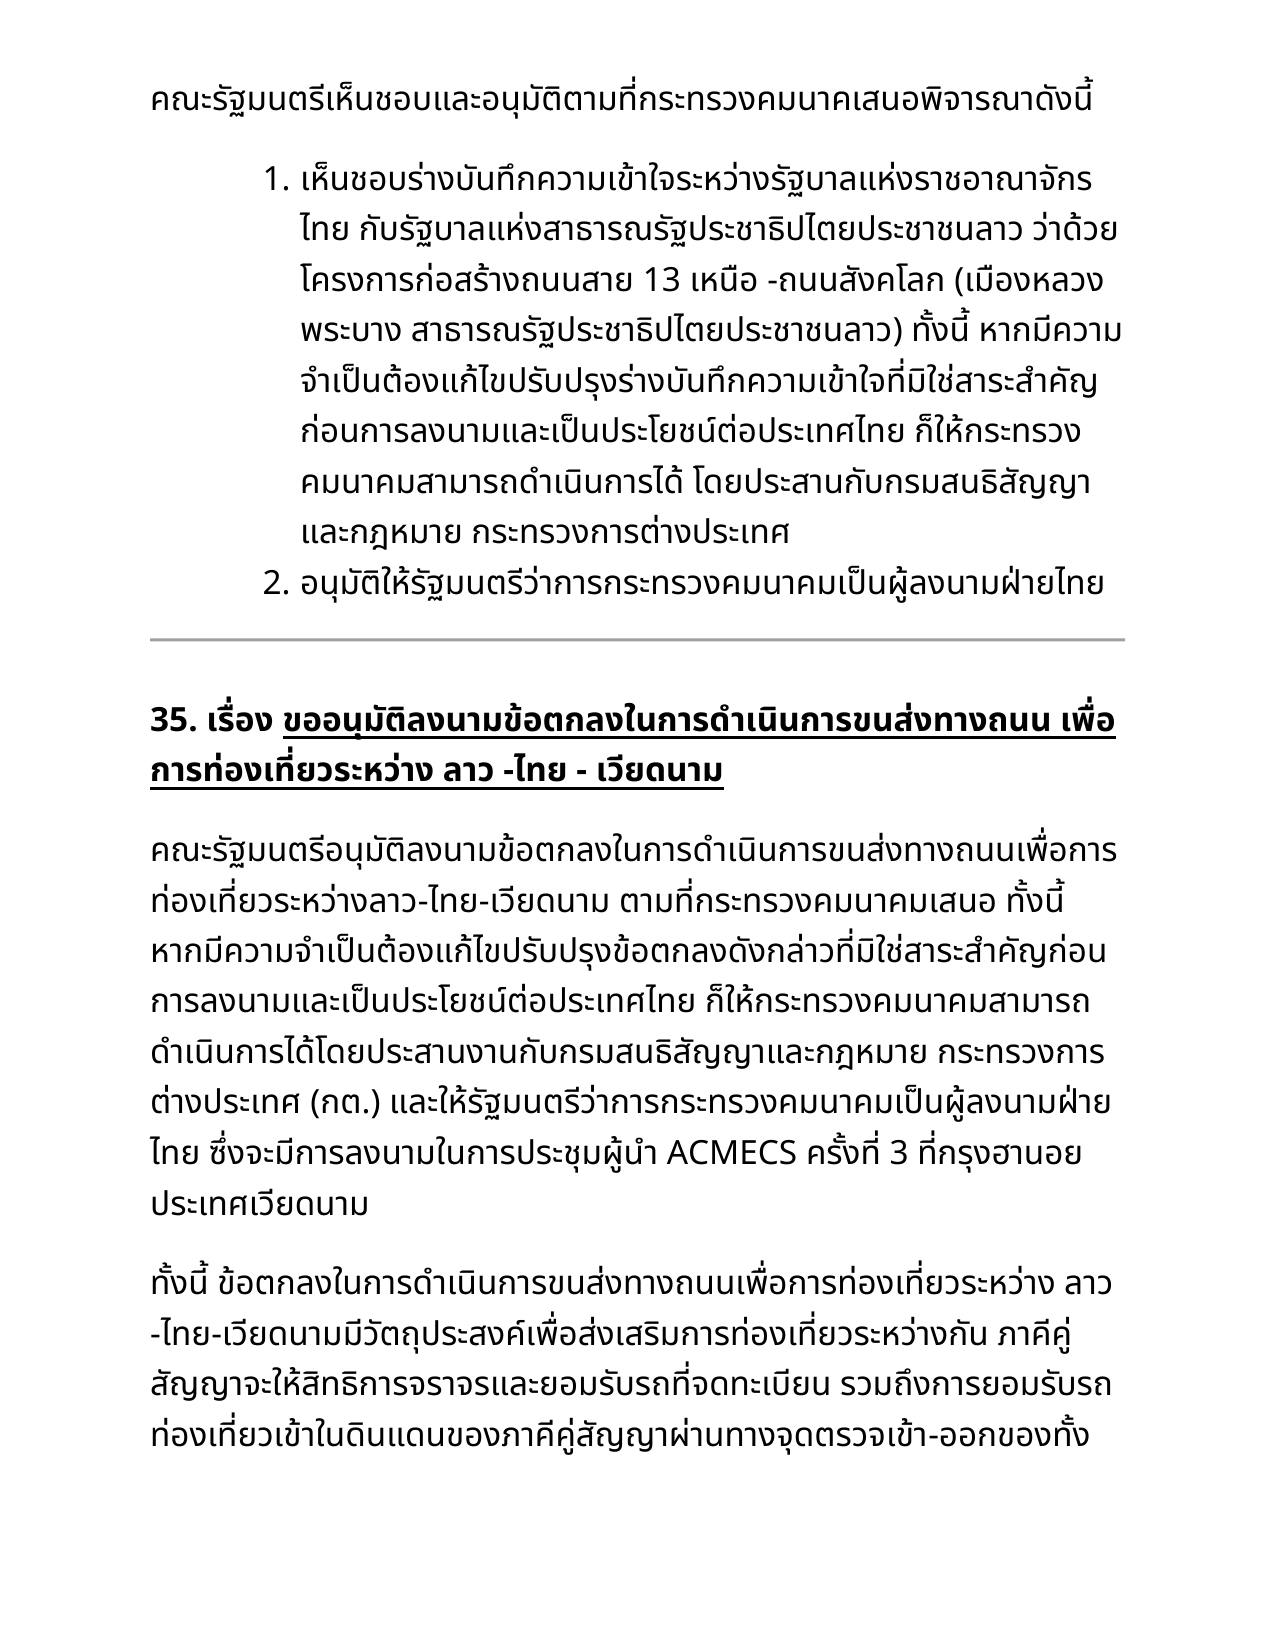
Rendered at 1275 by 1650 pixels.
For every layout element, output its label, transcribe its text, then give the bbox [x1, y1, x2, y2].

text คณะรัฐมนตรีเห็นชอบและอนุมัติตามที่กระทรวงคมนาคเสนอพิจารณาดังนี้ [150, 75, 1125, 125]
list เห็นชอบร่างบันทึกความเข้าใจระหว่างรัฐบาลแห่งราชอาณาจักรไทย กับรัฐบาลแห่งสาธารณรัฐประชาธิปไตยประชาชนลาว ว่าด้วยโครงการก่อสร้างถนนสาย 13 เหนือ -ถนนสังคโลก (เมืองหลวงพระบาง สาธารณรัฐประชาธิปไตยประชาชนลาว) ทั้งนี้ หากมีความจำเป็นต้องแก้ไขปรับปรุงร่างบันทึกความเข้าใจที่มิใช่สาระสำคัญก่อนการลงนามและเป็นประโยชน์ต่อประเทศไทย ก็ให้กระทรวงคมนาคมสามารถดำเนินการได้ โดยประสานกับกรมสนธิสัญญาและกฎหมาย กระทรวงการต่างประเทศ [262, 154, 1125, 558]
text คณะรัฐมนตรีอนุมัติลงนามข้อตกลงในการดำเนินการขนส่งทางถนนเพื่อการท่องเที่ยวระหว่างลาว-ไทย-เวียดนาม ตามที่กระทรวงคมนาคมเสนอ ทั้งนี้ หากมีความจำเป็นต้องแก้ไขปรับปรุงข้อตกลงดังกล่าวที่มิใช่สาระสำคัญก่อนการลงนามและเป็นประโยชน์ต่อประเทศไทย ก็ให้กระทรวงคมนาคมสามารถดำเนินการได้โดยประสานงานกับกรมสนธิสัญญาและกฎหมาย กระทรวงการต่างประเทศ (กต.) และให้รัฐมนตรีว่าการกระทรวงคมนาคมเป็นผู้ลงนามฝ่ายไทย ซึ่งจะมีการลงนามในการประชุมผู้นำ ACMECS ครั้งที่ 3 ที่กรุงฮานอย ประเทศเวียดนาม [150, 826, 1125, 1230]
text 35. เรื่อง ขออนุมัติลงนามข้อตกลงในการดำเนินการขนส่งทางถนน เพื่อการท่องเที่ยวระหว่าง ลาว -ไทย - เวียดนาม [150, 696, 1125, 797]
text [150, 1259, 1125, 1461]
list อนุมัติให้รัฐมนตรีว่าการกระทรวงคมนาคมเป็นผู้ลงนามฝ่ายไทย [262, 558, 1125, 609]
